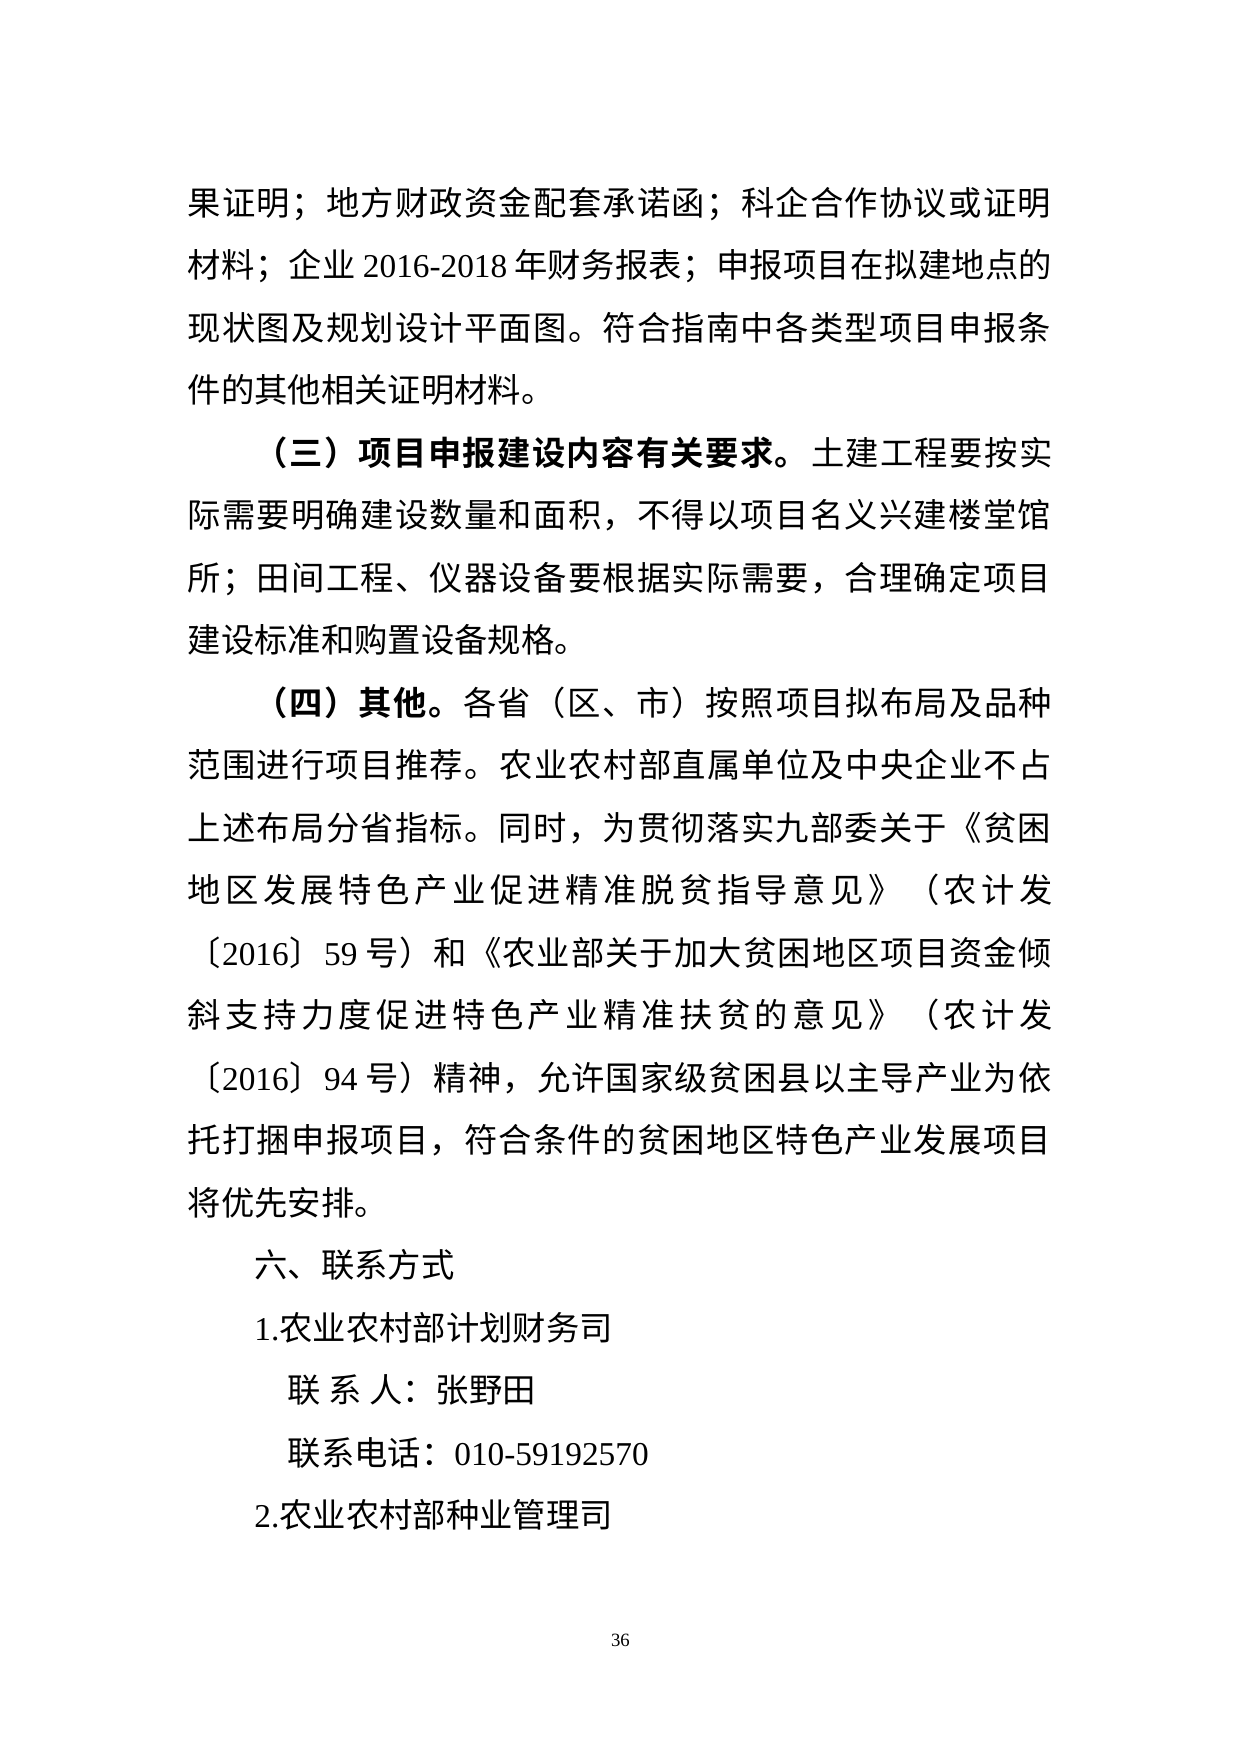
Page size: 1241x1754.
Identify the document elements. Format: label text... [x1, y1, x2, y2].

text （四）其他。各省（区、市）按照项目拟布局及品种范围进行项目推荐。农业农村部直属单位及中央企业不占上述布局分省指标。同时，为贯彻落实九部委关于《贫困地区发展特色产业促进精准脱贫指导意见》（农计发〔2016〕59号）和《农业部关于加大贫困地区项目资金倾斜支持力度促进特色产业精准扶贫的意见》（农计发〔2016〕94号）精神，允许国家级贫困县以主导产业为依托打捆申报项目，符合条件的贫困地区特色产业发展项目将优先安排。 [187, 662, 1053, 1224]
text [187, 162, 1053, 412]
text 六、联系方式 [187, 1224, 1053, 1287]
text 1.农业农村部计划财务司 [187, 1287, 1053, 1349]
text （三）项目申报建设内容有关要求。土建工程要按实际需要明确建设数量和面积，不得以项目名义兴建楼堂馆所；田间工程、仪器设备要根据实际需要，合理确定项目建设标准和购置设备规格。 [187, 412, 1053, 662]
text 联系电话：010-59192570 [187, 1412, 1053, 1474]
text 联 系 人：张野田 [187, 1349, 1053, 1412]
text 2.农业农村部种业管理司 [187, 1474, 1053, 1537]
